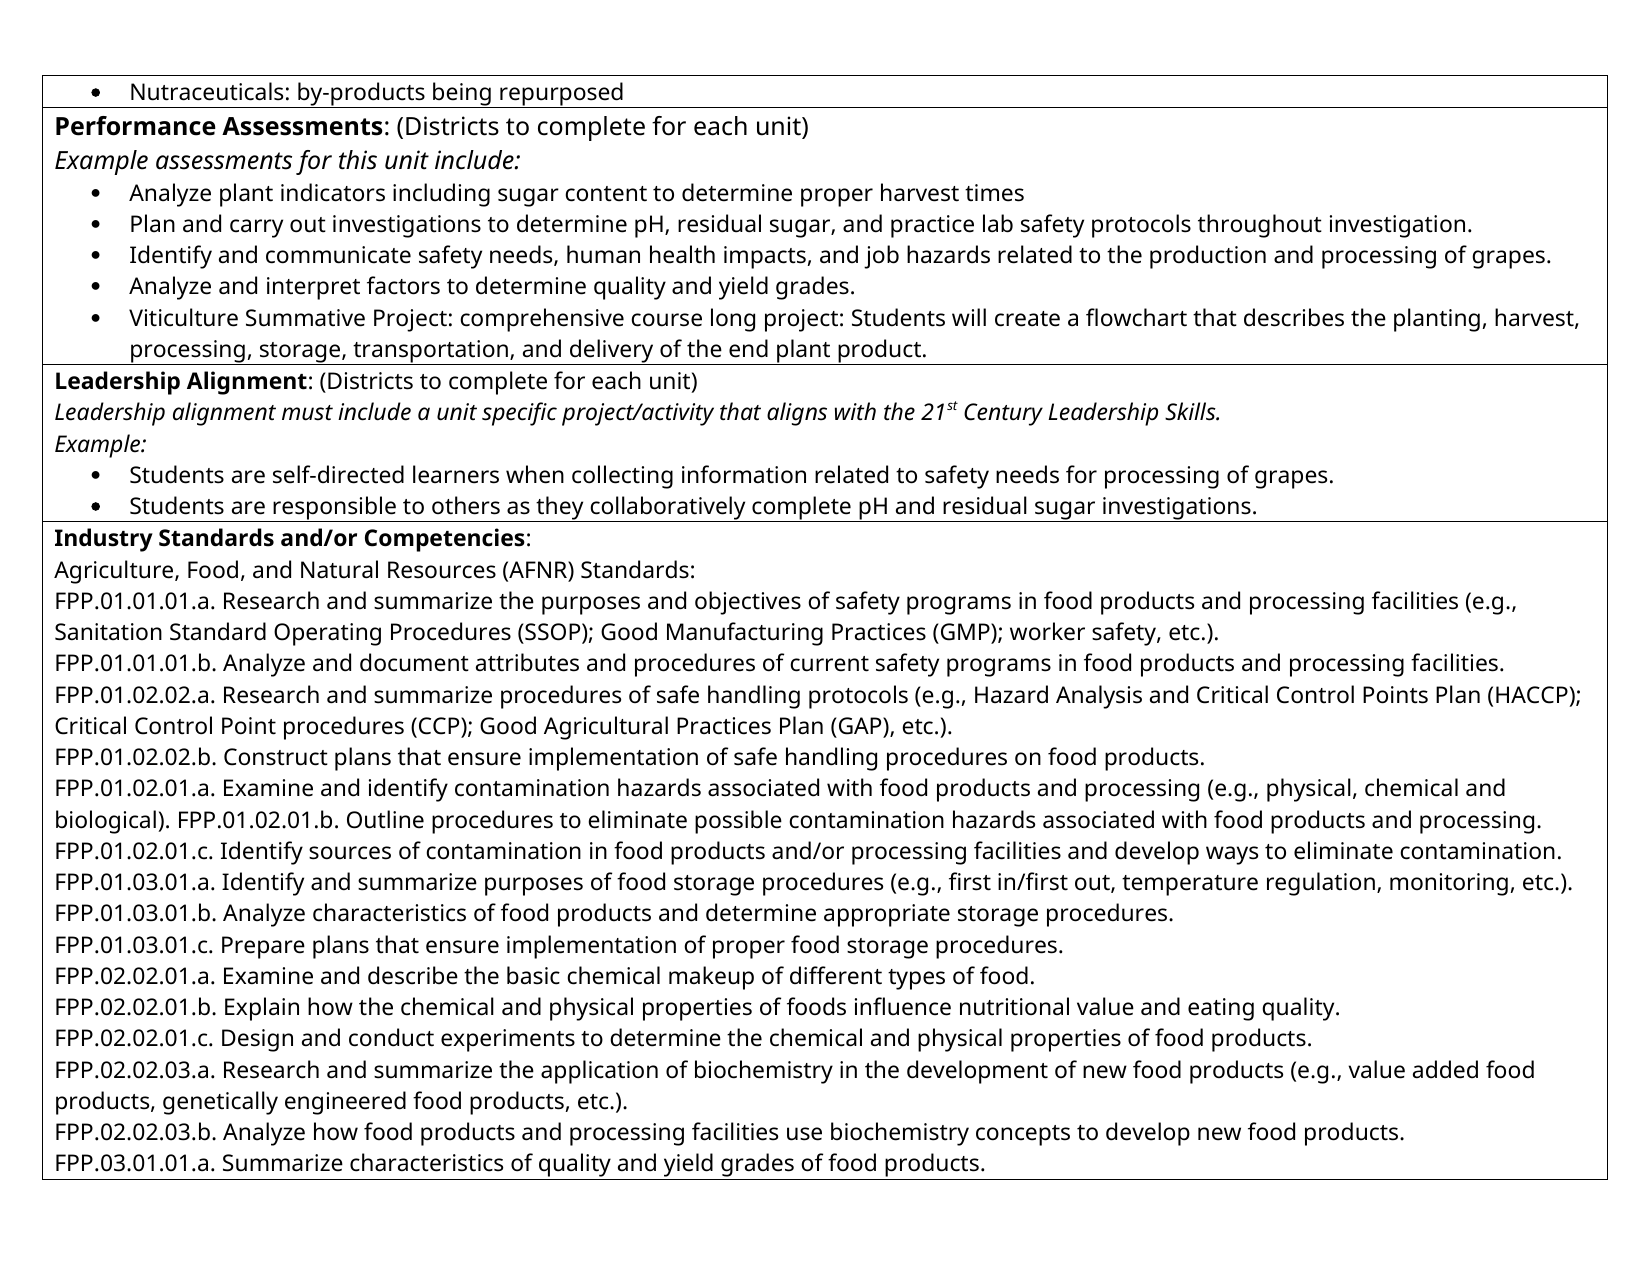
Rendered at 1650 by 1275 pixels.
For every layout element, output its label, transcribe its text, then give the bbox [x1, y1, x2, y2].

table_cell Performance Assessments: (Districts to complete for each unit) Example assessments for this unit include: Analyze plant indicators including sugar content to determine proper harvest times Plan and carry out investigations to determine pH, residual sugar, and practice lab safety protocols throughout investigation. Identify and communicate safety needs, human health impacts, and job hazards related to the production and processing of grapes. Analyze and interpret factors to determine quality and yield grades. Viticulture Summative Project: comprehensive course long project: Students will create a flowchart that describes the planting, harvest, processing, storage, transportation, and delivery of the end plant product. [43, 108, 1607, 364]
table_cell Leadership Alignment: (Districts to complete for each unit) Leadership alignment must include a unit specific project/activity that aligns with the 21st Century Leadership Skills. Example: Students are self-directed learners when collecting information related to safety needs for processing of grapes. Students are responsible to others as they collaboratively complete pH and residual sugar investigations. [43, 365, 1607, 521]
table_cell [43, 522, 1607, 1178]
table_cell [43, 76, 1607, 107]
